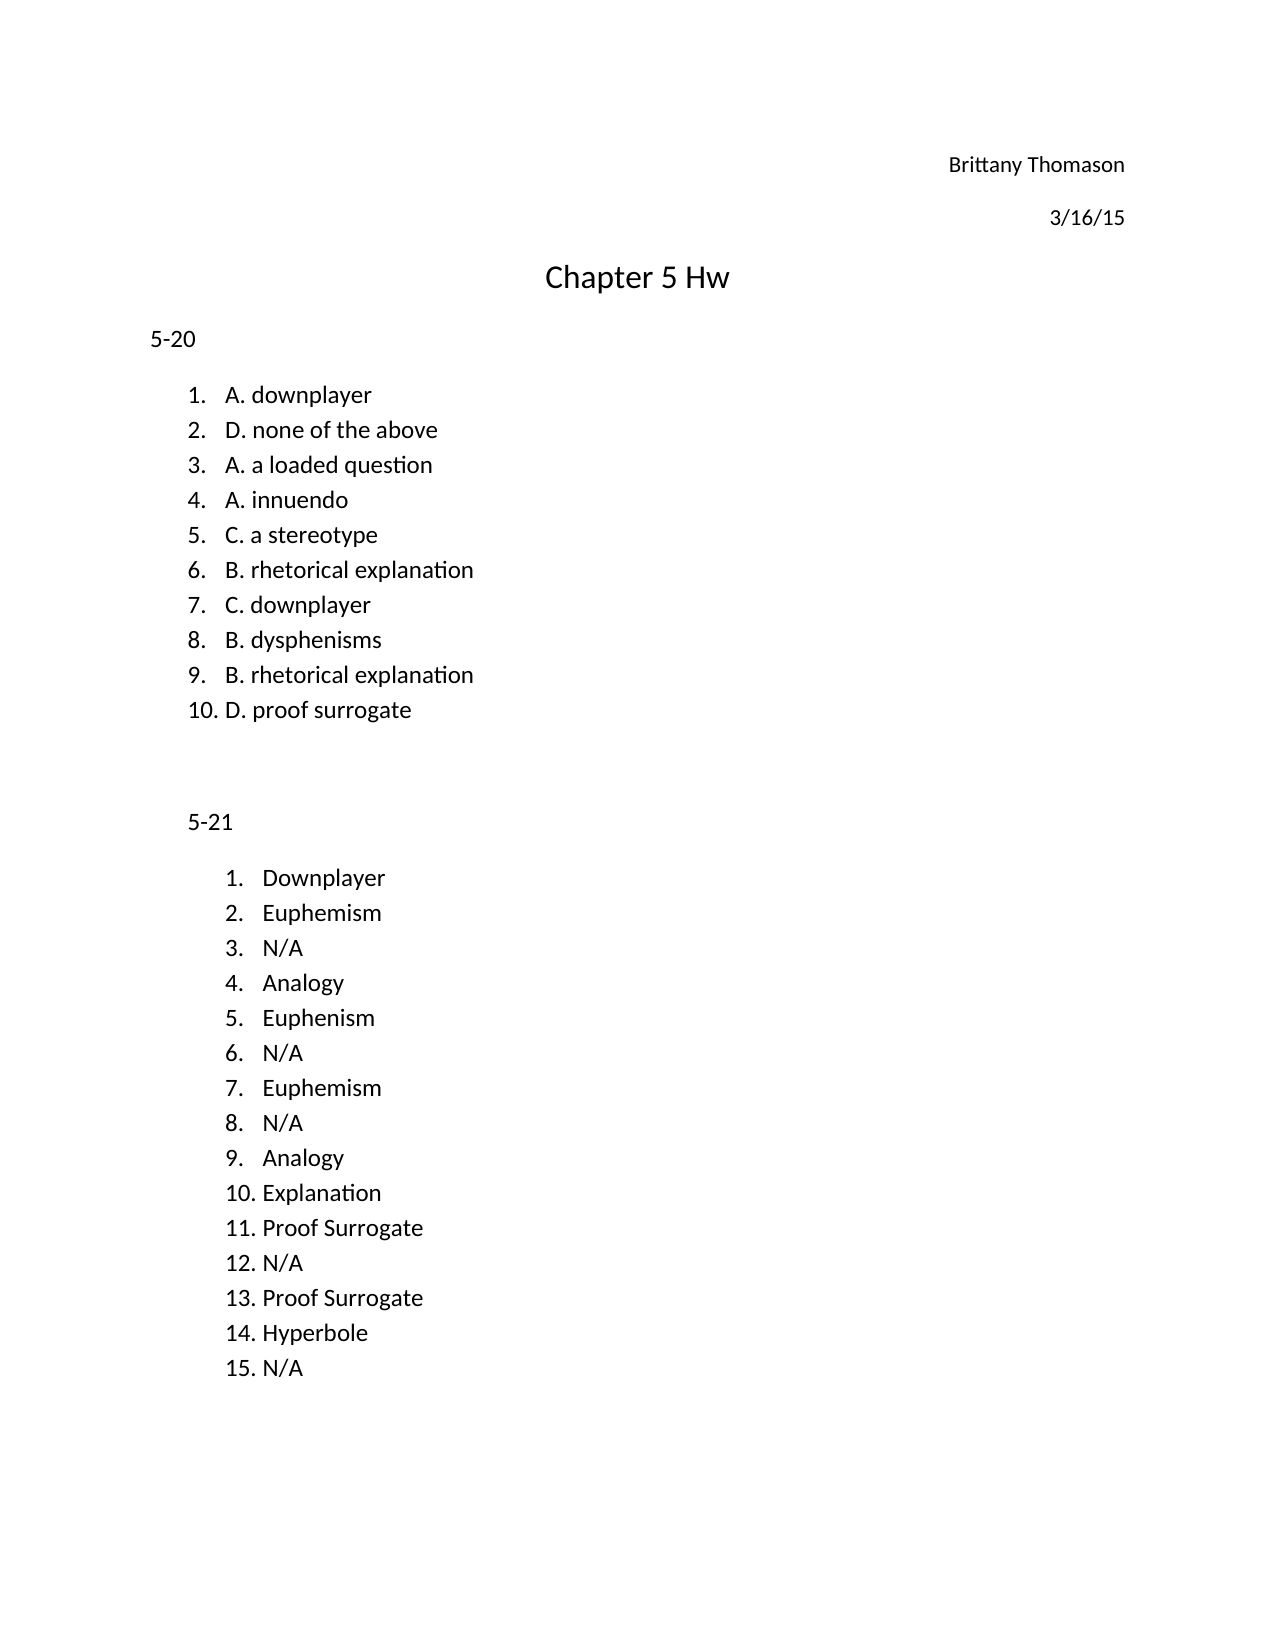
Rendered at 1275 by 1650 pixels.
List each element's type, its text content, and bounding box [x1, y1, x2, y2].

text Chapter 5 Hw [150, 256, 1125, 297]
text 5-21 [187, 806, 1125, 837]
list Euphemism [225, 897, 1125, 927]
list D. proof surrogate [187, 694, 1125, 725]
list Explanation [225, 1177, 1125, 1207]
list C. a stereotype [187, 519, 1125, 550]
list Hyperbole [225, 1317, 1125, 1347]
list N/A [225, 1352, 1125, 1382]
list B. dysphenisms [187, 624, 1125, 655]
list B. rhetorical explanation [187, 659, 1125, 690]
list A. a loaded question [187, 449, 1125, 480]
text 5-20 [150, 324, 1125, 354]
list Downplayer [225, 862, 1125, 892]
list N/A [225, 1107, 1125, 1137]
list Euphemism [225, 1072, 1125, 1102]
list A. innuendo [187, 484, 1125, 515]
list Proof Surrogate [225, 1282, 1125, 1312]
list N/A [225, 1247, 1125, 1277]
list N/A [225, 932, 1125, 962]
list A. downplayer [187, 379, 1125, 410]
list Analogy [225, 967, 1125, 997]
text Brittany Thomason [150, 150, 1125, 178]
list D. none of the above [187, 414, 1125, 445]
list N/A [225, 1037, 1125, 1067]
list B. rhetorical explanation [187, 554, 1125, 585]
list Analogy [225, 1142, 1125, 1172]
list Euphenism [225, 1002, 1125, 1032]
list C. downplayer [187, 589, 1125, 620]
list Proof Surrogate [225, 1212, 1125, 1242]
text 3/16/15 [150, 203, 1125, 231]
